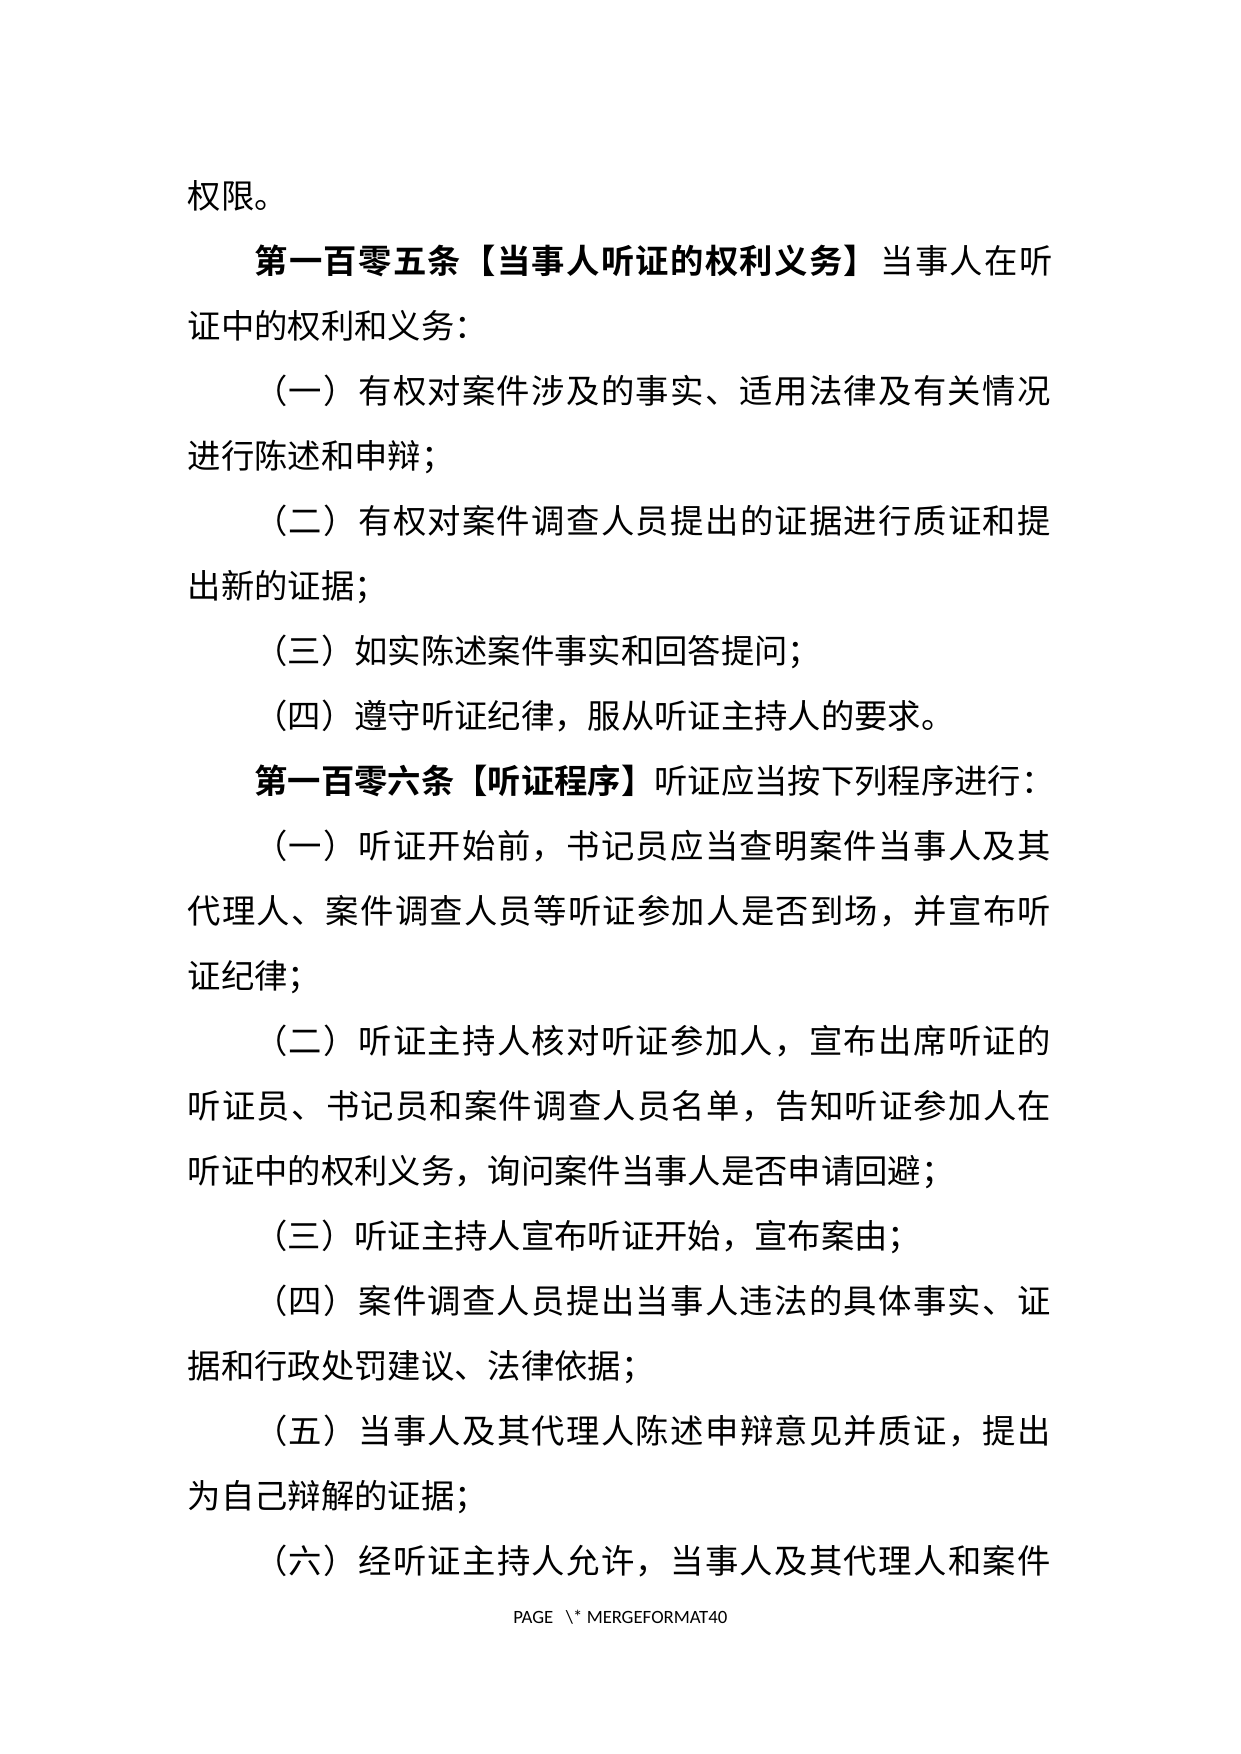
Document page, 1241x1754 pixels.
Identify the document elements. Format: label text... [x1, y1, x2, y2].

list （三）听证主持人宣布听证开始，宣布案由； [187, 1202, 1053, 1267]
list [187, 162, 1053, 227]
list （三）如实陈述案件事实和回答提问； [187, 617, 1053, 682]
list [187, 1527, 1053, 1592]
list 第一百零六条【听证程序】听证应当按下列程序进行： [187, 747, 1053, 812]
list （二）有权对案件调查人员提出的证据进行质证和提出新的证据； [187, 487, 1053, 617]
list （四）遵守听证纪律，服从听证主持人的要求。 [187, 682, 1053, 747]
list （一）听证开始前，书记员应当查明案件当事人及其代理人、案件调查人员等听证参加人是否到场，并宣布听证纪律； [187, 812, 1053, 1007]
list 第一百零五条【当事人听证的权利义务】当事人在听证中的权利和义务： [187, 227, 1053, 357]
list （二）听证主持人核对听证参加人，宣布出席听证的听证员、书记员和案件调查人员名单，告知听证参加人在听证中的权利义务，询问案件当事人是否申请回避； [187, 1007, 1053, 1202]
list （五）当事人及其代理人陈述申辩意见并质证，提出为自己辩解的证据； [187, 1397, 1053, 1527]
list （四）案件调查人员提出当事人违法的具体事实、证据和行政处罚建议、法律依据； [187, 1267, 1053, 1397]
list （一）有权对案件涉及的事实、适用法律及有关情况进行陈述和申辩； [187, 357, 1053, 487]
